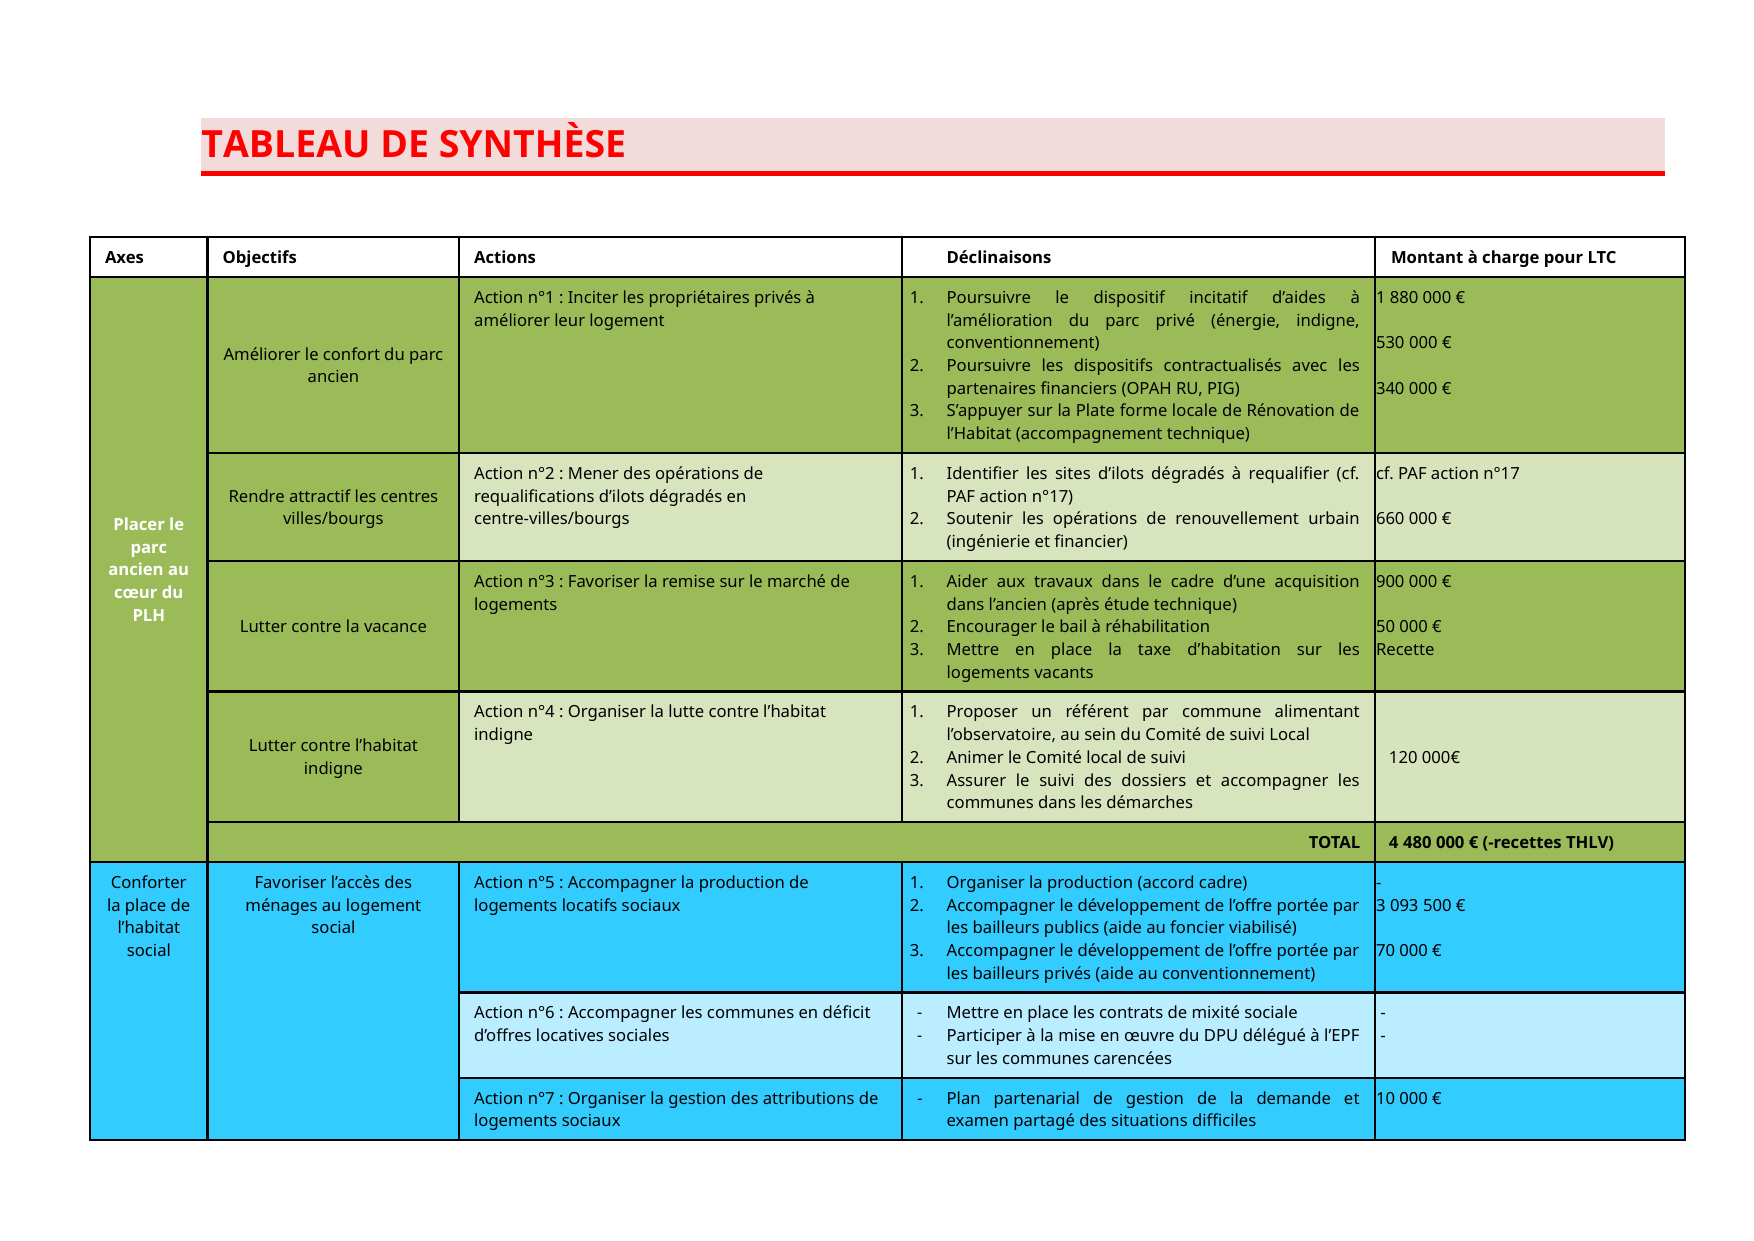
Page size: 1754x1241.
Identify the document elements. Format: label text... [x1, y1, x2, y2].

table_header Objectifs [209, 238, 458, 276]
table_cell Identifier les sites d’ilots dégradés à requalifier (cf. PAF action n°17) Soutenir les opérations de renouvellement urbain (ingénierie et financier) [903, 454, 1374, 560]
table_cell Action n°1 : Inciter les propriétaires privés à améliorer leur logement [460, 278, 901, 452]
table_cell Action n°3 : Favoriser la remise sur le marché de logements [460, 562, 901, 690]
table_cell 10 000 € [1376, 1079, 1684, 1139]
table_header Axes [91, 238, 206, 276]
table_cell Améliorer le confort du parc ancien [209, 278, 458, 452]
table_cell Proposer un référent par commune alimentant l’observatoire, au sein du Comité de suivi Local Animer le Comité local de suivi Assurer le suivi des dossiers et accompagner les communes dans les démarches [903, 693, 1374, 821]
table_cell Action n°6 : Accompagner les communes en déficit d’offres locatives sociales [460, 994, 901, 1077]
table_cell Favoriser l’accès des ménages au logement social [209, 863, 458, 1139]
table_cell Lutter contre l’habitat indigne [209, 693, 458, 821]
table_cell Poursuivre le dispositif incitatif d’aides à l’amélioration du parc privé (énergie, indigne, conventionnement) Poursuivre les dispositifs contractualisés avec les partenaires financiers (OPAH RU, PIG) S’appuyer sur la Plate forme locale de Rénovation de l’Habitat (accompagnement technique) [903, 278, 1374, 452]
table_cell Organiser la production (accord cadre) Accompagner le développement de l’offre portée par les bailleurs publics (aide au foncier viabilisé) Accompagner le développement de l’offre portée par les bailleurs privés (aide au conventionnement) [903, 863, 1374, 991]
table_cell TOTAL [209, 823, 1374, 861]
table_cell - - [1376, 994, 1684, 1077]
table_cell 120 000€ [1376, 693, 1684, 821]
table_header Actions [460, 238, 901, 276]
table_cell Conforter la place de l’habitat social [91, 863, 206, 1139]
table_cell Lutter contre la vacance [209, 562, 458, 690]
table_cell cf. PAF action n°17 660 000 € [1376, 454, 1684, 560]
table_header Déclinaisons [903, 238, 1374, 276]
table_cell Action n°7 : Organiser la gestion des attributions de logements sociaux [460, 1079, 901, 1139]
table_cell Rendre attractif les centres villes/bourgs [209, 454, 458, 560]
table_cell Action n°2 : Mener des opérations de requalifications d’ilots dégradés en centre-villes/bourgs [460, 454, 901, 560]
table_cell Mettre en place les contrats de mixité sociale Participer à la mise en œuvre du DPU délégué à l’EPF sur les communes carencées [903, 994, 1374, 1077]
table_cell Aider aux travaux dans le cadre d’une acquisition dans l’ancien (après étude technique) Encourager le bail à réhabilitation Mettre en place la taxe d’habitation sur les logements vacants [903, 562, 1374, 690]
table_header Montant à charge pour LTC [1376, 238, 1684, 276]
table_cell Action n°4 : Organiser la lutte contre l’habitat indigne [460, 693, 901, 821]
table_cell Action n°5 : Accompagner la production de logements locatifs sociaux [460, 863, 901, 991]
table_cell 1 880 000 € 530 000 € 340 000 € [1376, 278, 1684, 452]
table_cell 900 000 € 50 000 € Recette [1376, 562, 1684, 690]
subtitle Tableau de synthèse [201, 118, 1665, 171]
table_cell - 3 093 500 € 70 000 € [1376, 863, 1684, 991]
table_cell 4 480 000 € (-recettes THLV) [1376, 823, 1684, 861]
table_cell Placer le parc ancien au cœur du PLH [91, 278, 206, 861]
